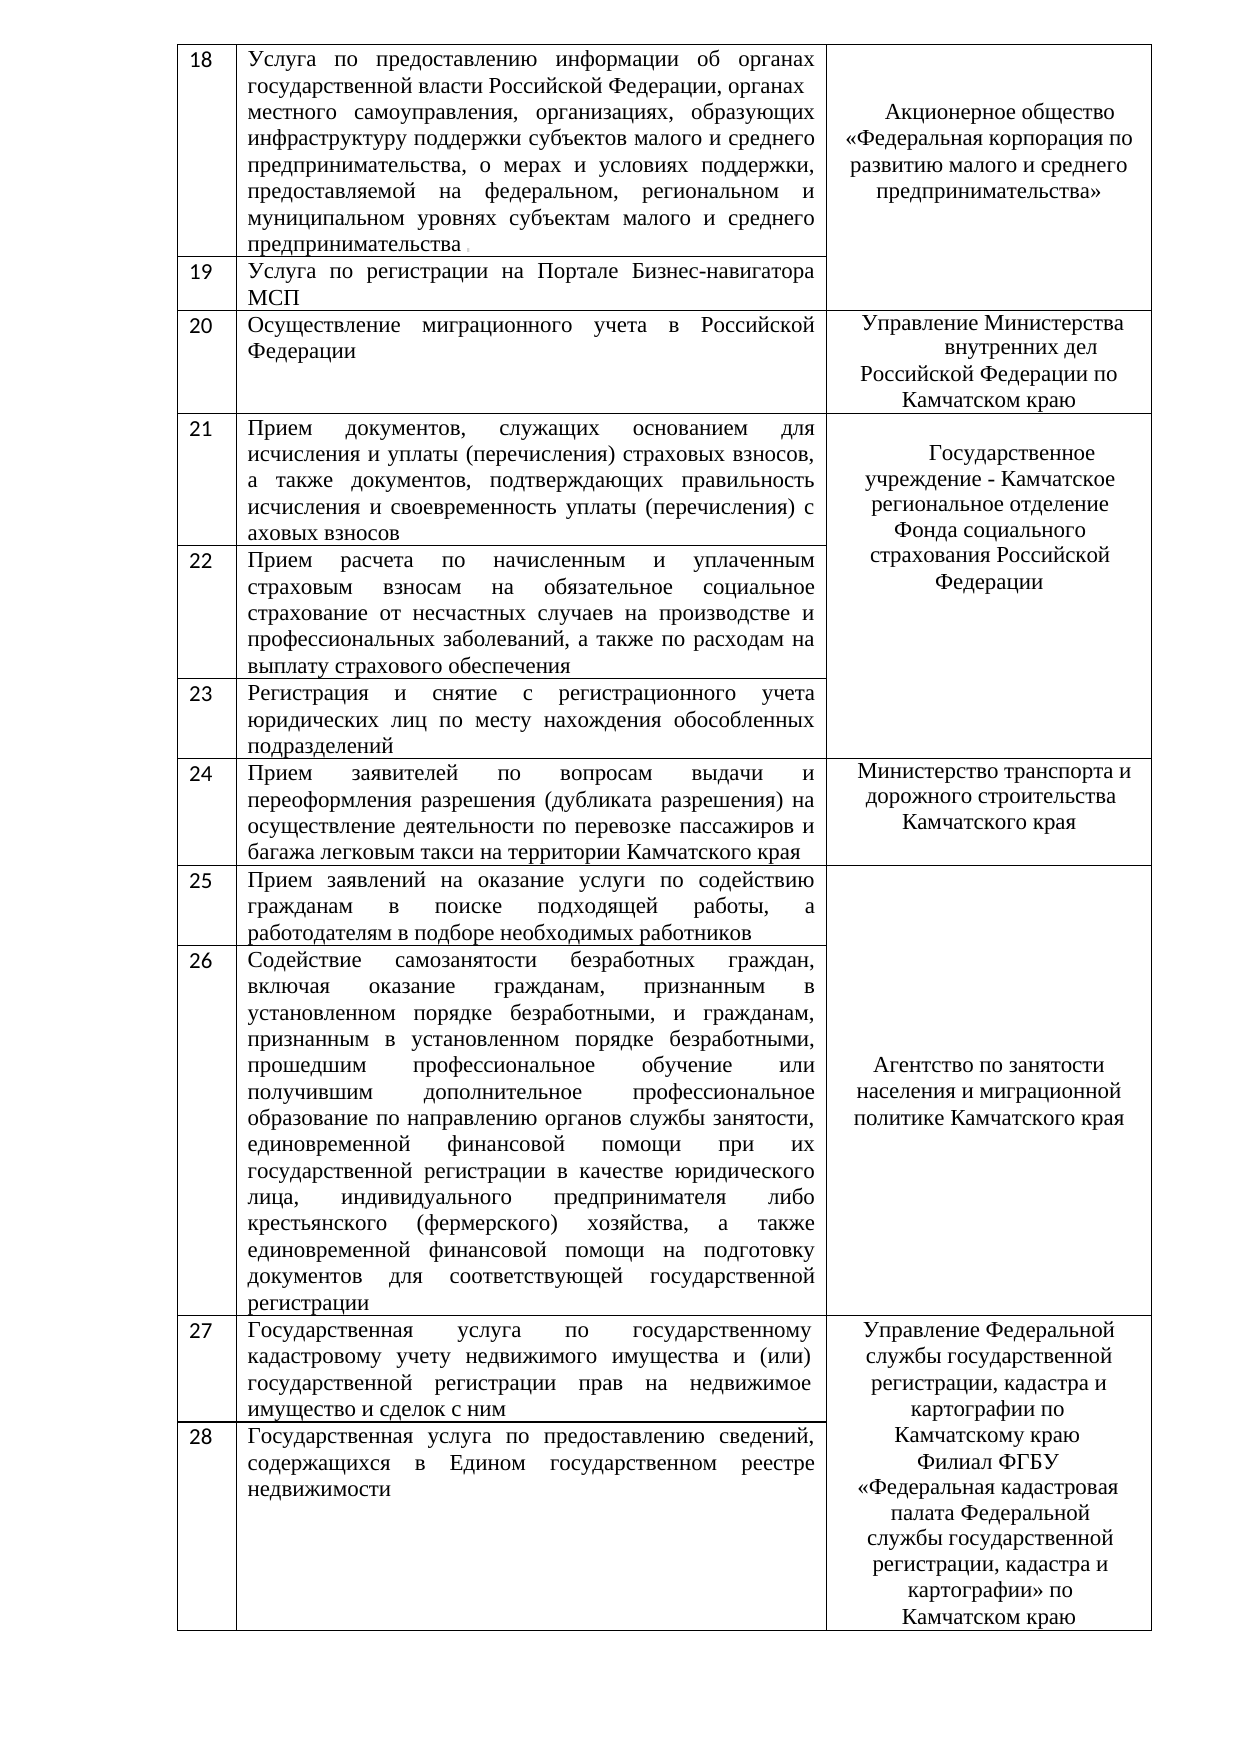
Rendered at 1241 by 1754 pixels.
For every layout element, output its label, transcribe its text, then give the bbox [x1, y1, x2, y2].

table_cell 21 [178, 414, 236, 545]
table_cell 26 [178, 946, 236, 1315]
table_cell Осуществление миграционного учета в Российской Федерации [237, 311, 826, 413]
table_header Услуга по предоставлению информации об органах государственной власти Российской Федерации, органах местного самоуправления, организациях, образующих инфраструктуру поддержки субъектов малого и среднего предпринимательства, о мерах и условиях поддержки, предоставляемой на федеральном, региональном и муниципальном уровнях субъектам малого и среднего предпринимательства [237, 45, 826, 256]
table_cell Государственная услуга по государственному кадастровому учету недвижимого имущества и (или) государственной регистрации прав на недвижимое имущество и сделок с ним [237, 1316, 826, 1421]
table_cell Прием документов, служащих основанием для исчисления и уплаты (перечисления) страховых взносов, а также документов, подтверждающих правильность исчисления и своевременность уплаты (перечисления) с аховых взносов [237, 414, 826, 545]
table_cell Управление Министерства внутренних дел Российской Федерации по Камчатском краю [827, 311, 1151, 413]
table_cell Управление Федеральной службы государственной регистрации, кадастра и картографии по Камчатскому краю Филиал ФГБУ «Федеральная кадастровая палата Федеральной службы государственной регистрации, кадастра и картографии» по Камчатском краю [827, 1316, 1151, 1630]
table_cell Прием заявлений на оказание услуги по содействию гражданам в поиске подходящей работы, а работодателям в подборе необходимых работников [237, 866, 826, 945]
table_cell Регистрация и снятие с регистрационного учета юридических лиц по месту нахождения обособленных подразделений [237, 679, 826, 758]
table_cell Государственная услуга по предоставлению сведений, содержащихся в Едином государственном реестре недвижимости [237, 1423, 826, 1630]
table_cell 27 [178, 1316, 236, 1421]
table_cell 20 [178, 311, 236, 413]
table_cell 25 [178, 866, 236, 945]
table_cell Прием заявителей по вопросам выдачи и переоформления разрешения (дубликата разрешения) на осуществление деятельности по перевозке пассажиров и багажа легковым такси на территории Камчатского края [237, 759, 826, 865]
table_cell Государственное учреждение - Камчатское региональное отделение Фонда социального страхования Российской Федерации [827, 414, 1151, 758]
table_cell Услуга по регистрации на Портале Бизнес-навигатора МСП [237, 257, 826, 310]
table_cell 24 [178, 759, 236, 865]
table_cell 28 [178, 1423, 236, 1630]
table_cell Агентство по занятости населения и миграционной политике Камчатского края [827, 866, 1151, 1315]
table_header Акционерное общество «Федеральная корпорация по развитию малого и среднего предпринимательства» [827, 45, 1151, 310]
table_cell 22 [178, 546, 236, 678]
table_header 18 [178, 45, 236, 256]
table_cell 19 [178, 257, 236, 310]
table_cell Министерство транспорта и дорожного строительства Камчатского края [827, 759, 1151, 865]
table_cell Прием расчета по начисленным и уплаченным страховым взносам на обязательное социальное страхование от несчастных случаев на производстве и профессиональных заболеваний, а также по расходам на выплату страхового обеспечения [237, 546, 826, 678]
table_cell 23 [178, 679, 236, 758]
table_cell Содействие самозанятости безработных граждан, включая оказание гражданам, признанным в установленном порядке безработными, и гражданам, признанным в установленном порядке безработными, прошедшим профессиональное обучение или получившим дополнительное профессиональное образование по направлению органов службы занятости, единовременной финансовой помощи при их государственной регистрации в качестве юридического лица, индивидуального предпринимателя либо крестьянского (фермерского) хозяйства, а также единовременной финансовой помощи на подготовку документов для соответствующей государственной регистрации [237, 946, 826, 1315]
